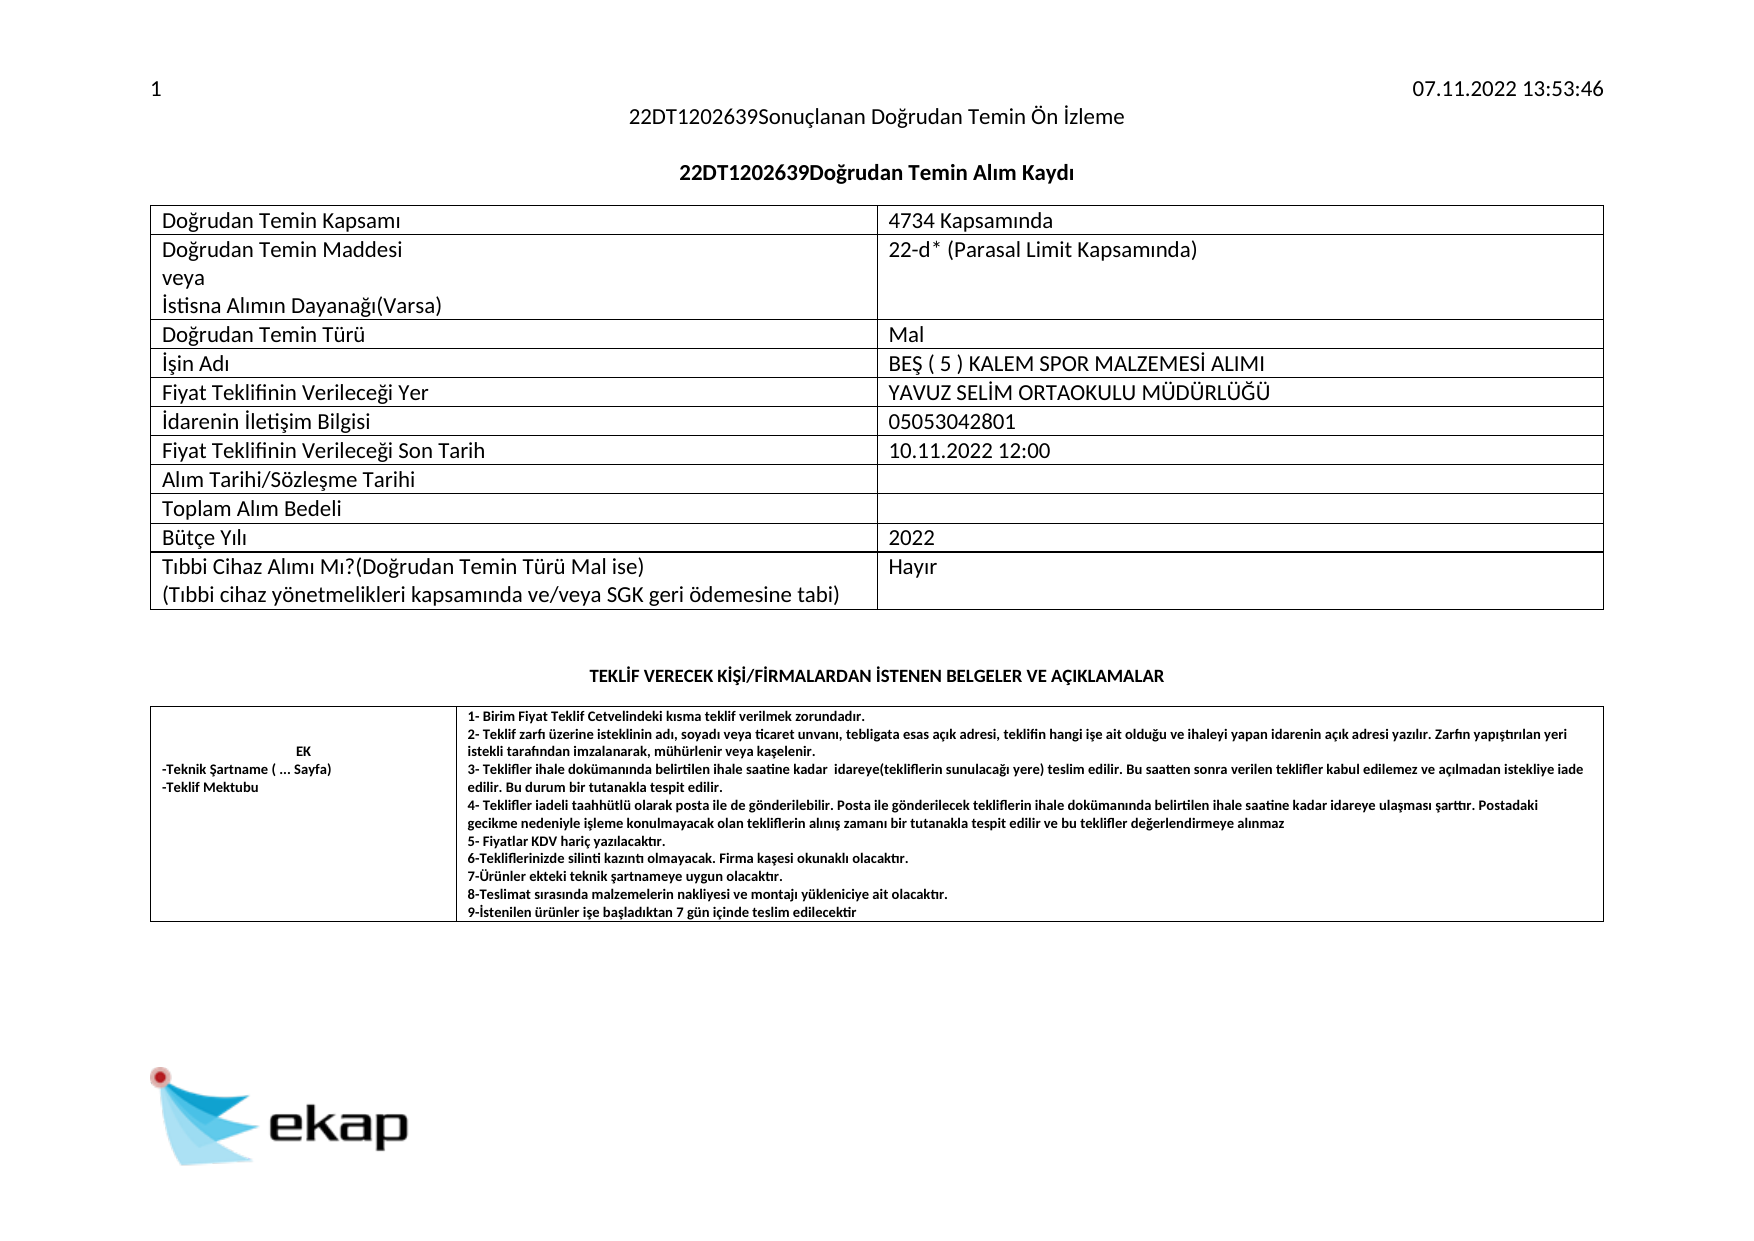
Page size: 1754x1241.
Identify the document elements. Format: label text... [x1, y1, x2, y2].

table_header Doğrudan Temin Kapsamı [151, 206, 877, 234]
table_header 4734 Kapsamında [878, 206, 1603, 234]
table_cell Mal [878, 320, 1603, 348]
table_cell Alım Tarihi/Sözleşme Tarihi [151, 465, 877, 493]
picture [150, 1067, 418, 1167]
table_cell Fiyat Teklifinin Verileceği Yer [151, 378, 877, 406]
table_cell Doğrudan Temin Maddesi veya İstisna Alımın Dayanağı(Varsa) [151, 235, 877, 319]
table_cell BEŞ ( 5 ) KALEM SPOR MALZEMESİ ALIMI [878, 349, 1603, 377]
table_header 1- Birim Fiyat Teklif Cetvelindeki kısma teklif verilmek zorundadır. 2- Teklif zarfı üzerine isteklinin adı, soyadı veya ticaret unvanı, tebligata esas açık adresi, teklifin hangi işe ait olduğu ve ihaleyi yapan idarenin açık adresi yazılır. Zarfın yapıştırılan yeri istekli tarafından imzalanarak, mühürlenir veya kaşelenir. 3- Teklifler ihale dokümanında belirtilen ihale saatine kadar idareye(tekliflerin sunulacağı yere) teslim edilir. Bu saatten sonra verilen teklifler kabul edilemez ve açılmadan istekliye iade edilir. Bu durum bir tutanakla tespit edilir. 4- Teklifler iadeli taahhütlü olarak posta ile de gönderilebilir. Posta ile gönderilecek tekliflerin ihale dokümanında belirtilen ihale saatine kadar idareye ulaşması şarttır. Postadaki gecikme nedeniyle işleme konulmayacak olan tekliflerin alınış zamanı bir tutanakla tespit edilir ve bu teklifler değerlendirmeye alınmaz 5- Fiyatlar KDV hariç yazılacaktır. 6-Tekliflerinizde silinti kazıntı olmayacak. Firma kaşesi okunaklı olacaktır. 7-Ürünler ekteki teknik şartnameye uygun olacaktır. 8-Teslimat sırasında malzemelerin nakliyesi ve montajı yükleniciye ait olacaktır. 9-İstenilen ürünler işe başladıktan 7 gün içinde teslim edilecektir [457, 707, 1603, 921]
table_cell 10.11.2022 12:00 [878, 436, 1603, 464]
text 22DT1202639Doğrudan Temin Alım Kaydı [150, 158, 1604, 186]
table_cell 2022 [878, 524, 1603, 551]
table_cell Bütçe Yılı [151, 524, 877, 551]
table_cell 05053042801 [878, 407, 1603, 435]
table_header EK -Teknik Şartname ( ... Sayfa) -Teklif Mektubu [151, 707, 456, 921]
table_cell [878, 494, 1603, 522]
table_cell Toplam Alım Bedeli [151, 494, 877, 522]
table_cell İşin Adı [151, 349, 877, 377]
table_cell Hayır [878, 553, 1603, 608]
table_cell YAVUZ SELİM ORTAOKULU MÜDÜRLÜĞÜ [878, 378, 1603, 406]
table_cell [878, 465, 1603, 493]
table_cell 22-d* (Parasal Limit Kapsamında) [878, 235, 1603, 319]
table_cell Fiyat Teklifinin Verileceği Son Tarih [151, 436, 877, 464]
table_cell Tıbbi Cihaz Alımı Mı?(Doğrudan Temin Türü Mal ise) (Tıbbi cihaz yönetmelikleri kapsamında ve/veya SGK geri ödemesine tabi) [151, 553, 877, 608]
table_cell Doğrudan Temin Türü [151, 320, 877, 348]
table_cell İdarenin İletişim Bilgisi [151, 407, 877, 435]
text TEKLİF VERECEK KİŞİ/FİRMALARDAN İSTENEN BELGELER VE AÇIKLAMALAR [150, 665, 1604, 688]
